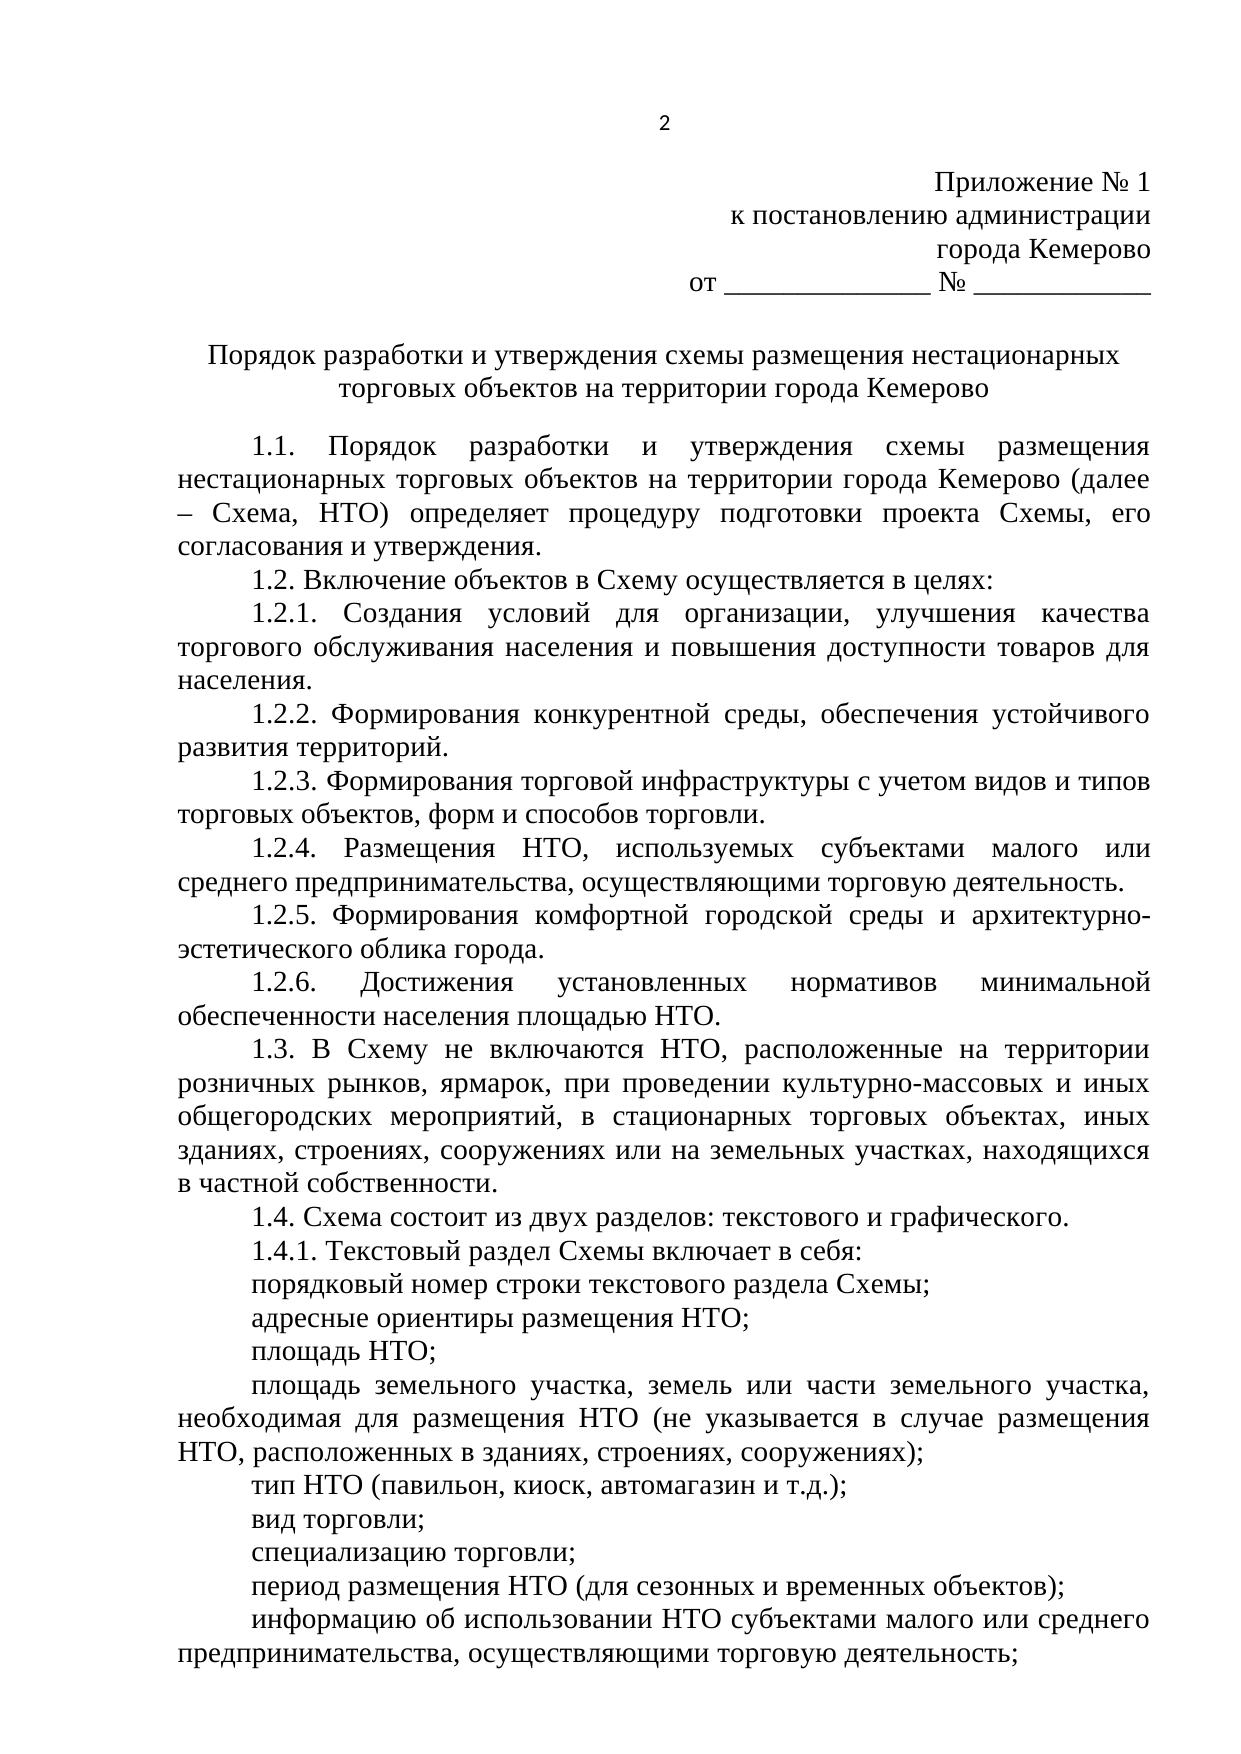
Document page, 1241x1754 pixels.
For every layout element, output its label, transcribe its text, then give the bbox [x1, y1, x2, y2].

text специализацию торговли; [177, 1534, 1152, 1568]
text порядковый номер строки текстового раздела Схемы; [177, 1266, 1152, 1300]
text 1.2. Включение объектов в Схему осуществляется в целях: [177, 562, 1152, 595]
text 1.2.6. Достижения установленных нормативов минимальной обеспеченности населения площадью НТО. [177, 964, 1152, 1031]
text 1.3. В Схему не включаются НТО, расположенные на территории розничных рынков, ярмарок, при проведении культурно-массовых и иных общегородских мероприятий, в стационарных торговых объектах, иных зданиях, строениях, сооружениях или на земельных участках, находящихся в частной собственности. [177, 1031, 1152, 1199]
text Приложение № 1 к постановлению администрации города Кемерово от ______________ № ____________ [162, 164, 1152, 298]
text вид торговли; [177, 1501, 1152, 1534]
text площадь земельного участка, земель или части земельного участка, необходимая для размещения НТО (не указывается в случае размещения НТО, расположенных в зданиях, строениях, сооружениях); [177, 1367, 1152, 1467]
text 1.2.2. Формирования конкурентной среды, обеспечения устойчивого развития территорий. [177, 696, 1152, 763]
text 1.2.3. Формирования торговой инфраструктуры с учетом видов и типов торговых объектов, форм и способов торговли. [177, 763, 1152, 830]
text площадь НТО; [177, 1333, 1152, 1367]
text адресные ориентиры размещения НТО; [177, 1300, 1152, 1333]
text информацию об использовании НТО субъектами малого или среднего предпринимательства, осуществляющими торговую деятельность; [177, 1602, 1152, 1669]
text 1.1. Порядок разработки и утверждения схемы размещения нестационарных торговых объектов на территории города Кемерово (далее – Схема, НТО) определяет процедуру подготовки проекта Схемы, его согласования и утверждения. [177, 428, 1152, 562]
text 1.4. Схема состоит из двух разделов: текстового и графического. [177, 1199, 1152, 1233]
text 1.2.1. Создания условий для организации, улучшения качества торгового обслуживания населения и повышения доступности товаров для населения. [177, 595, 1152, 696]
text тип НТО (павильон, киоск, автомагазин и т.д.); [177, 1467, 1152, 1501]
text Порядок разработки и утверждения схемы размещения нестационарных торговых объектов на территории города Кемерово [177, 337, 1152, 404]
text 1.2.4. Размещения НТО, используемых субъектами малого или среднего предпринимательства, осуществляющими торговую деятельность. [177, 830, 1152, 897]
text 1.4.1. Текстовый раздел Схемы включает в себя: [177, 1233, 1152, 1266]
text 1.2.5. Формирования комфортной городской среды и архитектурно-эстетического облика города. [177, 897, 1152, 964]
text период размещения НТО (для сезонных и временных объектов); [177, 1568, 1152, 1602]
